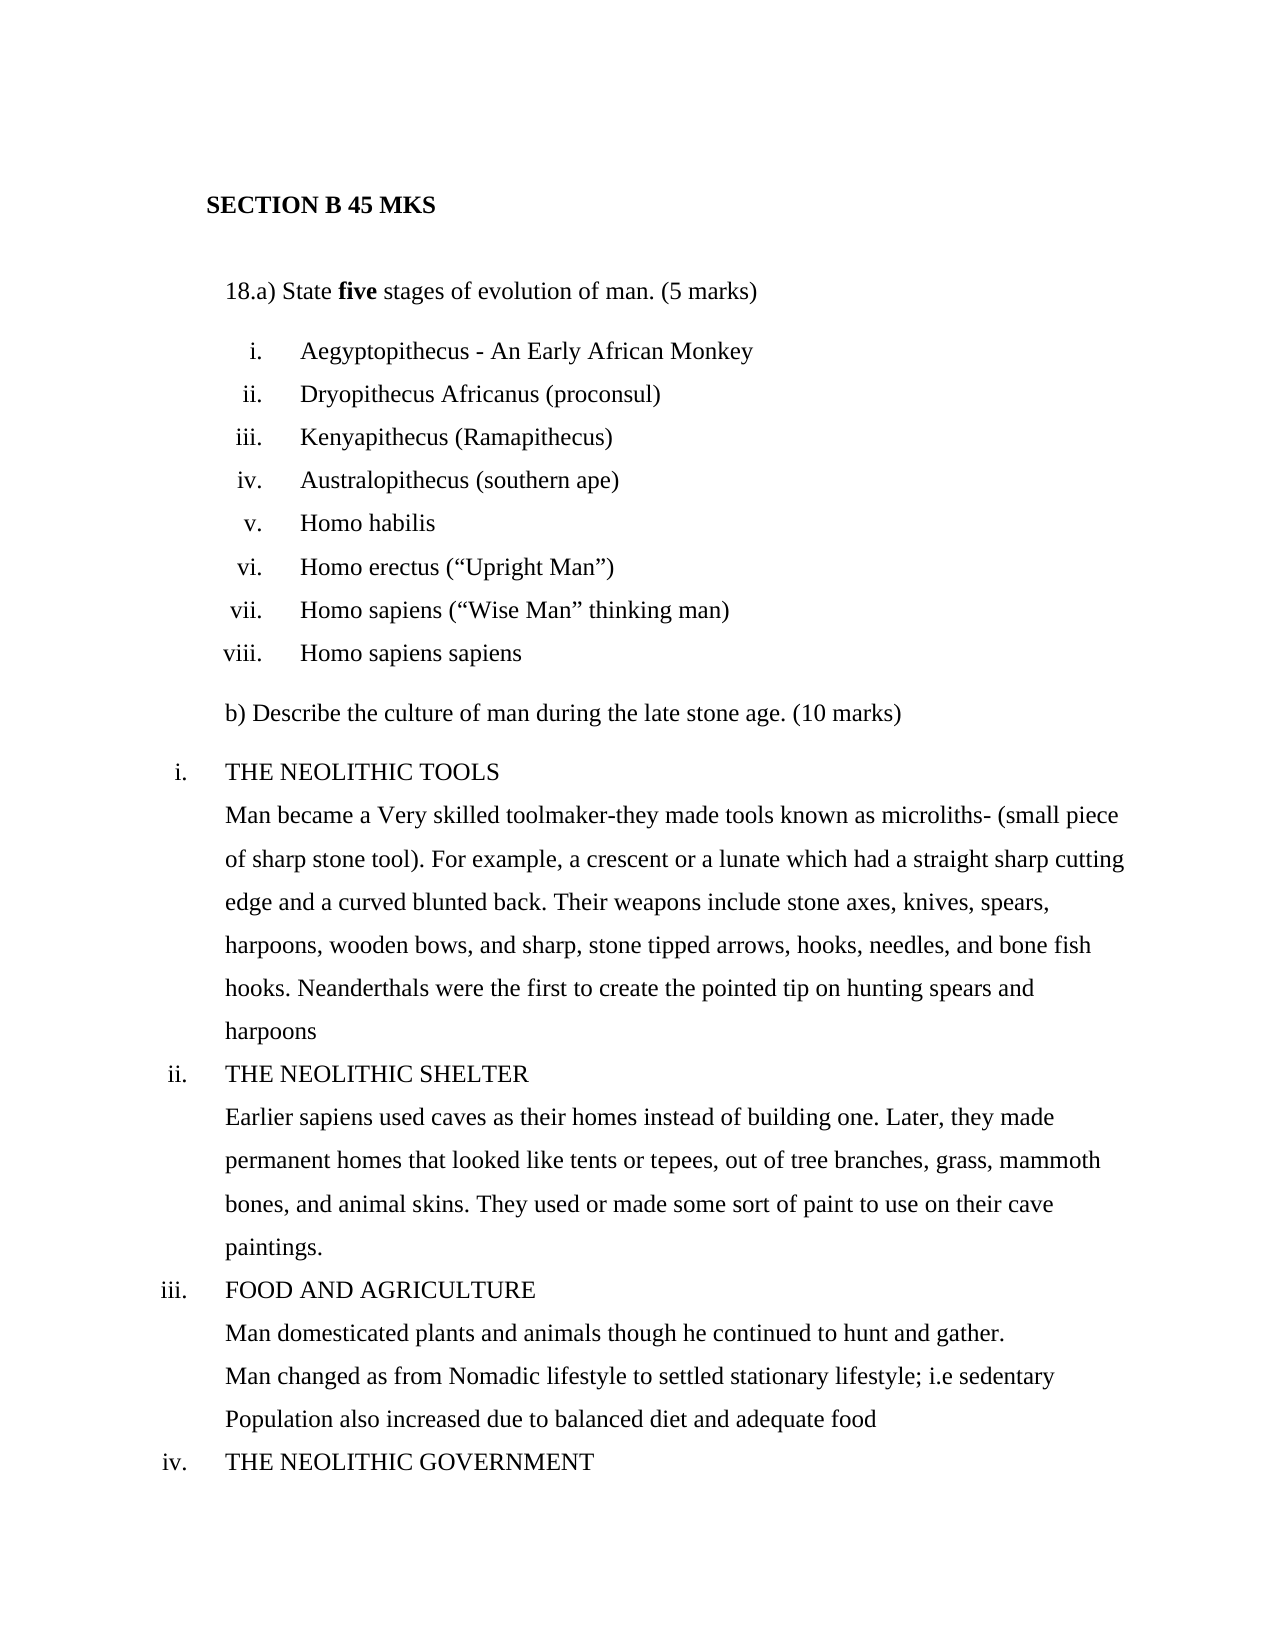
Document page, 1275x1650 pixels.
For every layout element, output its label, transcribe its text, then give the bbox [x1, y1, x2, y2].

text b) Describe the culture of man during the late stone age. (10 marks) [225, 698, 1125, 726]
list Homo sapiens (“Wise Man” thinking man) [262, 595, 1125, 623]
list Population also increased due to balanced diet and adequate food [225, 1404, 1125, 1433]
list Dryopithecus Africanus (proconsul) [262, 379, 1125, 408]
text SECTION B 45 MKS [206, 190, 1125, 219]
list THE NEOLITHIC GOVERNMENT [187, 1447, 1125, 1476]
list Homo sapiens sapiens [262, 638, 1125, 667]
list Man changed as from Nomadic lifestyle to settled stationary lifestyle; i.e sedentary [225, 1361, 1125, 1390]
list Australopithecus (southern ape) [262, 465, 1125, 494]
list Kenyapithecus (Ramapithecus) [262, 422, 1125, 451]
list Aegyptopithecus - An Early African Monkey [262, 336, 1125, 365]
list Earlier sapiens used caves as their homes instead of building one. Later, they made permanent homes that looked like tents or tepees, out of tree branches, grass, mammoth bones, and animal skins. They used or made some sort of paint to use on their cave paintings. [225, 1102, 1125, 1261]
list Man became a Very skilled toolmaker-they made tools known as microliths- (small piece of sharp stone tool). For example, a crescent or a lunate which had a straight sharp cutting edge and a curved blunted back. Their weapons include stone axes, knives, spears, harpoons, wooden bows, and sharp, stone tipped arrows, hooks, needles, and bone fish hooks. Neanderthals were the first to create the pointed tip on hunting spears and harpoons [225, 801, 1125, 1045]
list Homo habilis [262, 508, 1125, 537]
list THE NEOLITHIC TOOLS [187, 757, 1125, 786]
list FOOD AND AGRICULTURE [187, 1275, 1125, 1304]
list Man domesticated plants and animals though he continued to hunt and gather. [225, 1318, 1125, 1347]
list Homo erectus (“Upright Man”) [262, 552, 1125, 580]
list THE NEOLITHIC SHELTER [187, 1059, 1125, 1088]
text 18.a) State five stages of evolution of man. (5 marks) [225, 276, 1125, 305]
